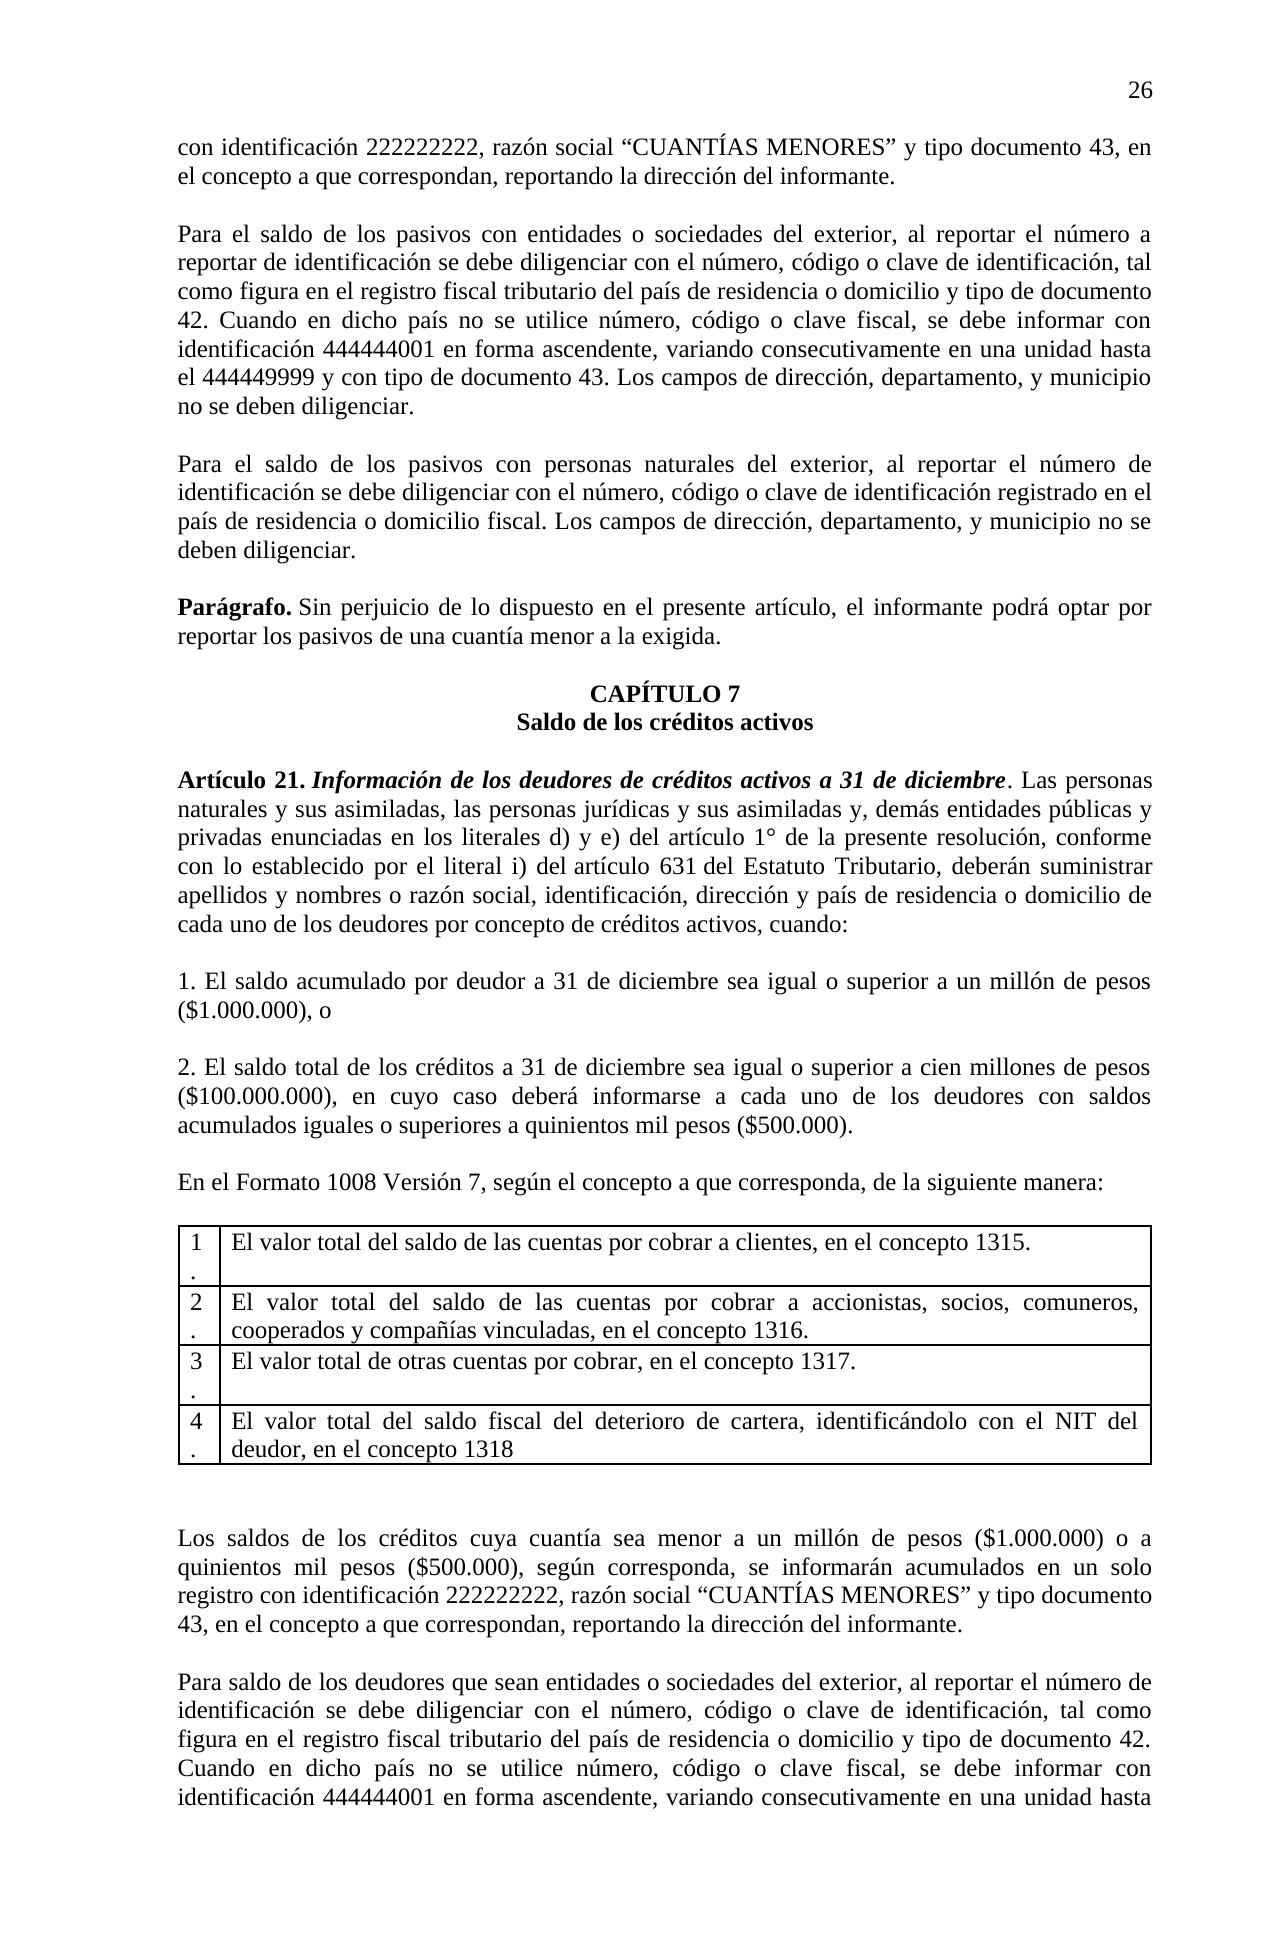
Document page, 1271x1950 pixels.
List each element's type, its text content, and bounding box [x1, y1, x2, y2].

table_cell 4. [180, 1406, 219, 1463]
table_header El valor total del saldo de las cuentas por cobrar a clientes, en el concepto 1315. [221, 1227, 1150, 1284]
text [177, 1667, 1153, 1810]
table_cell 3. [180, 1346, 219, 1404]
text Saldo de los créditos activos [177, 707, 1153, 736]
text Para el saldo de los pasivos con entidades o sociedades del exterior, al reportar el número a reportar de identificación se debe diligenciar con el número, código o clave de identificación, tal como figura en el registro fiscal tributario del país de residencia o domicilio y tipo de documento 42. Cuando en dicho país no se utilice número, código o clave fiscal, se debe informar con identificación 444444001 en forma ascendente, variando consecutivamente en una unidad hasta el 444449999 y con tipo de documento 43. Los campos de dirección, departamento, y municipio no se deben diligenciar. [177, 219, 1153, 420]
table_header 1. [180, 1227, 219, 1284]
table_cell 2. [180, 1287, 219, 1344]
text Artículo 21. Información de los deudores de créditos activos a 31 de diciembre. Las personas naturales y sus asimiladas, las personas jurídicas y sus asimiladas y, demás entidades públicas y privadas enunciadas en los literales d) y e) del artículo 1° de la presente resolución, conforme con lo establecido por el literal i) del artículo 631 del Estatuto Tributario, deberán suministrar apellidos y nombres o razón social, identificación, dirección y país de residencia o domicilio de cada uno de los deudores por concepto de créditos activos, cuando: [177, 765, 1153, 937]
text 1. El saldo acumulado por deudor a 31 de diciembre sea igual o superior a un millón de pesos ($1.000.000), o [177, 966, 1153, 1024]
table_cell El valor total del saldo de las cuentas por cobrar a accionistas, socios, comuneros, cooperados y compañías vinculadas, en el concepto 1316. [221, 1287, 1150, 1344]
text CAPÍTULO 7 [177, 679, 1153, 707]
text 2. El saldo total de los créditos a 31 de diciembre sea igual o superior a cien millones de pesos ($100.000.000), en cuyo caso deberá informarse a cada uno de los deudores con saldos acumulados iguales o superiores a quinientos mil pesos ($500.000). [177, 1052, 1153, 1139]
table_cell El valor total del saldo fiscal del deterioro de cartera, identificándolo con el NIT del deudor, en el concepto 1318 [221, 1406, 1150, 1463]
text En el Formato 1008 Versión 7, según el concepto a que corresponda, de la siguiente manera: [177, 1167, 1153, 1196]
text Los saldos de los créditos cuya cuantía sea menor a un millón de pesos ($1.000.000) o a quinientos mil pesos ($500.000), según corresponda, se informarán acumulados en un solo registro con identificación 222222222, razón social “CUANTÍAS MENORES” y tipo documento 43, en el concepto a que correspondan, reportando la dirección del informante. [177, 1523, 1153, 1638]
text Para el saldo de los pasivos con personas naturales del exterior, al reportar el número de identificación se debe diligenciar con el número, código o clave de identificación registrado en el país de residencia o domicilio fiscal. Los campos de dirección, departamento, y municipio no se deben diligenciar. [177, 449, 1153, 564]
table_cell El valor total de otras cuentas por cobrar, en el concepto 1317. [221, 1346, 1150, 1404]
text Parágrafo. Sin perjuicio de lo dispuesto en el presente artículo, el informante podrá optar por reportar los pasivos de una cuantía menor a la exigida. [177, 592, 1153, 650]
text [177, 132, 1153, 190]
